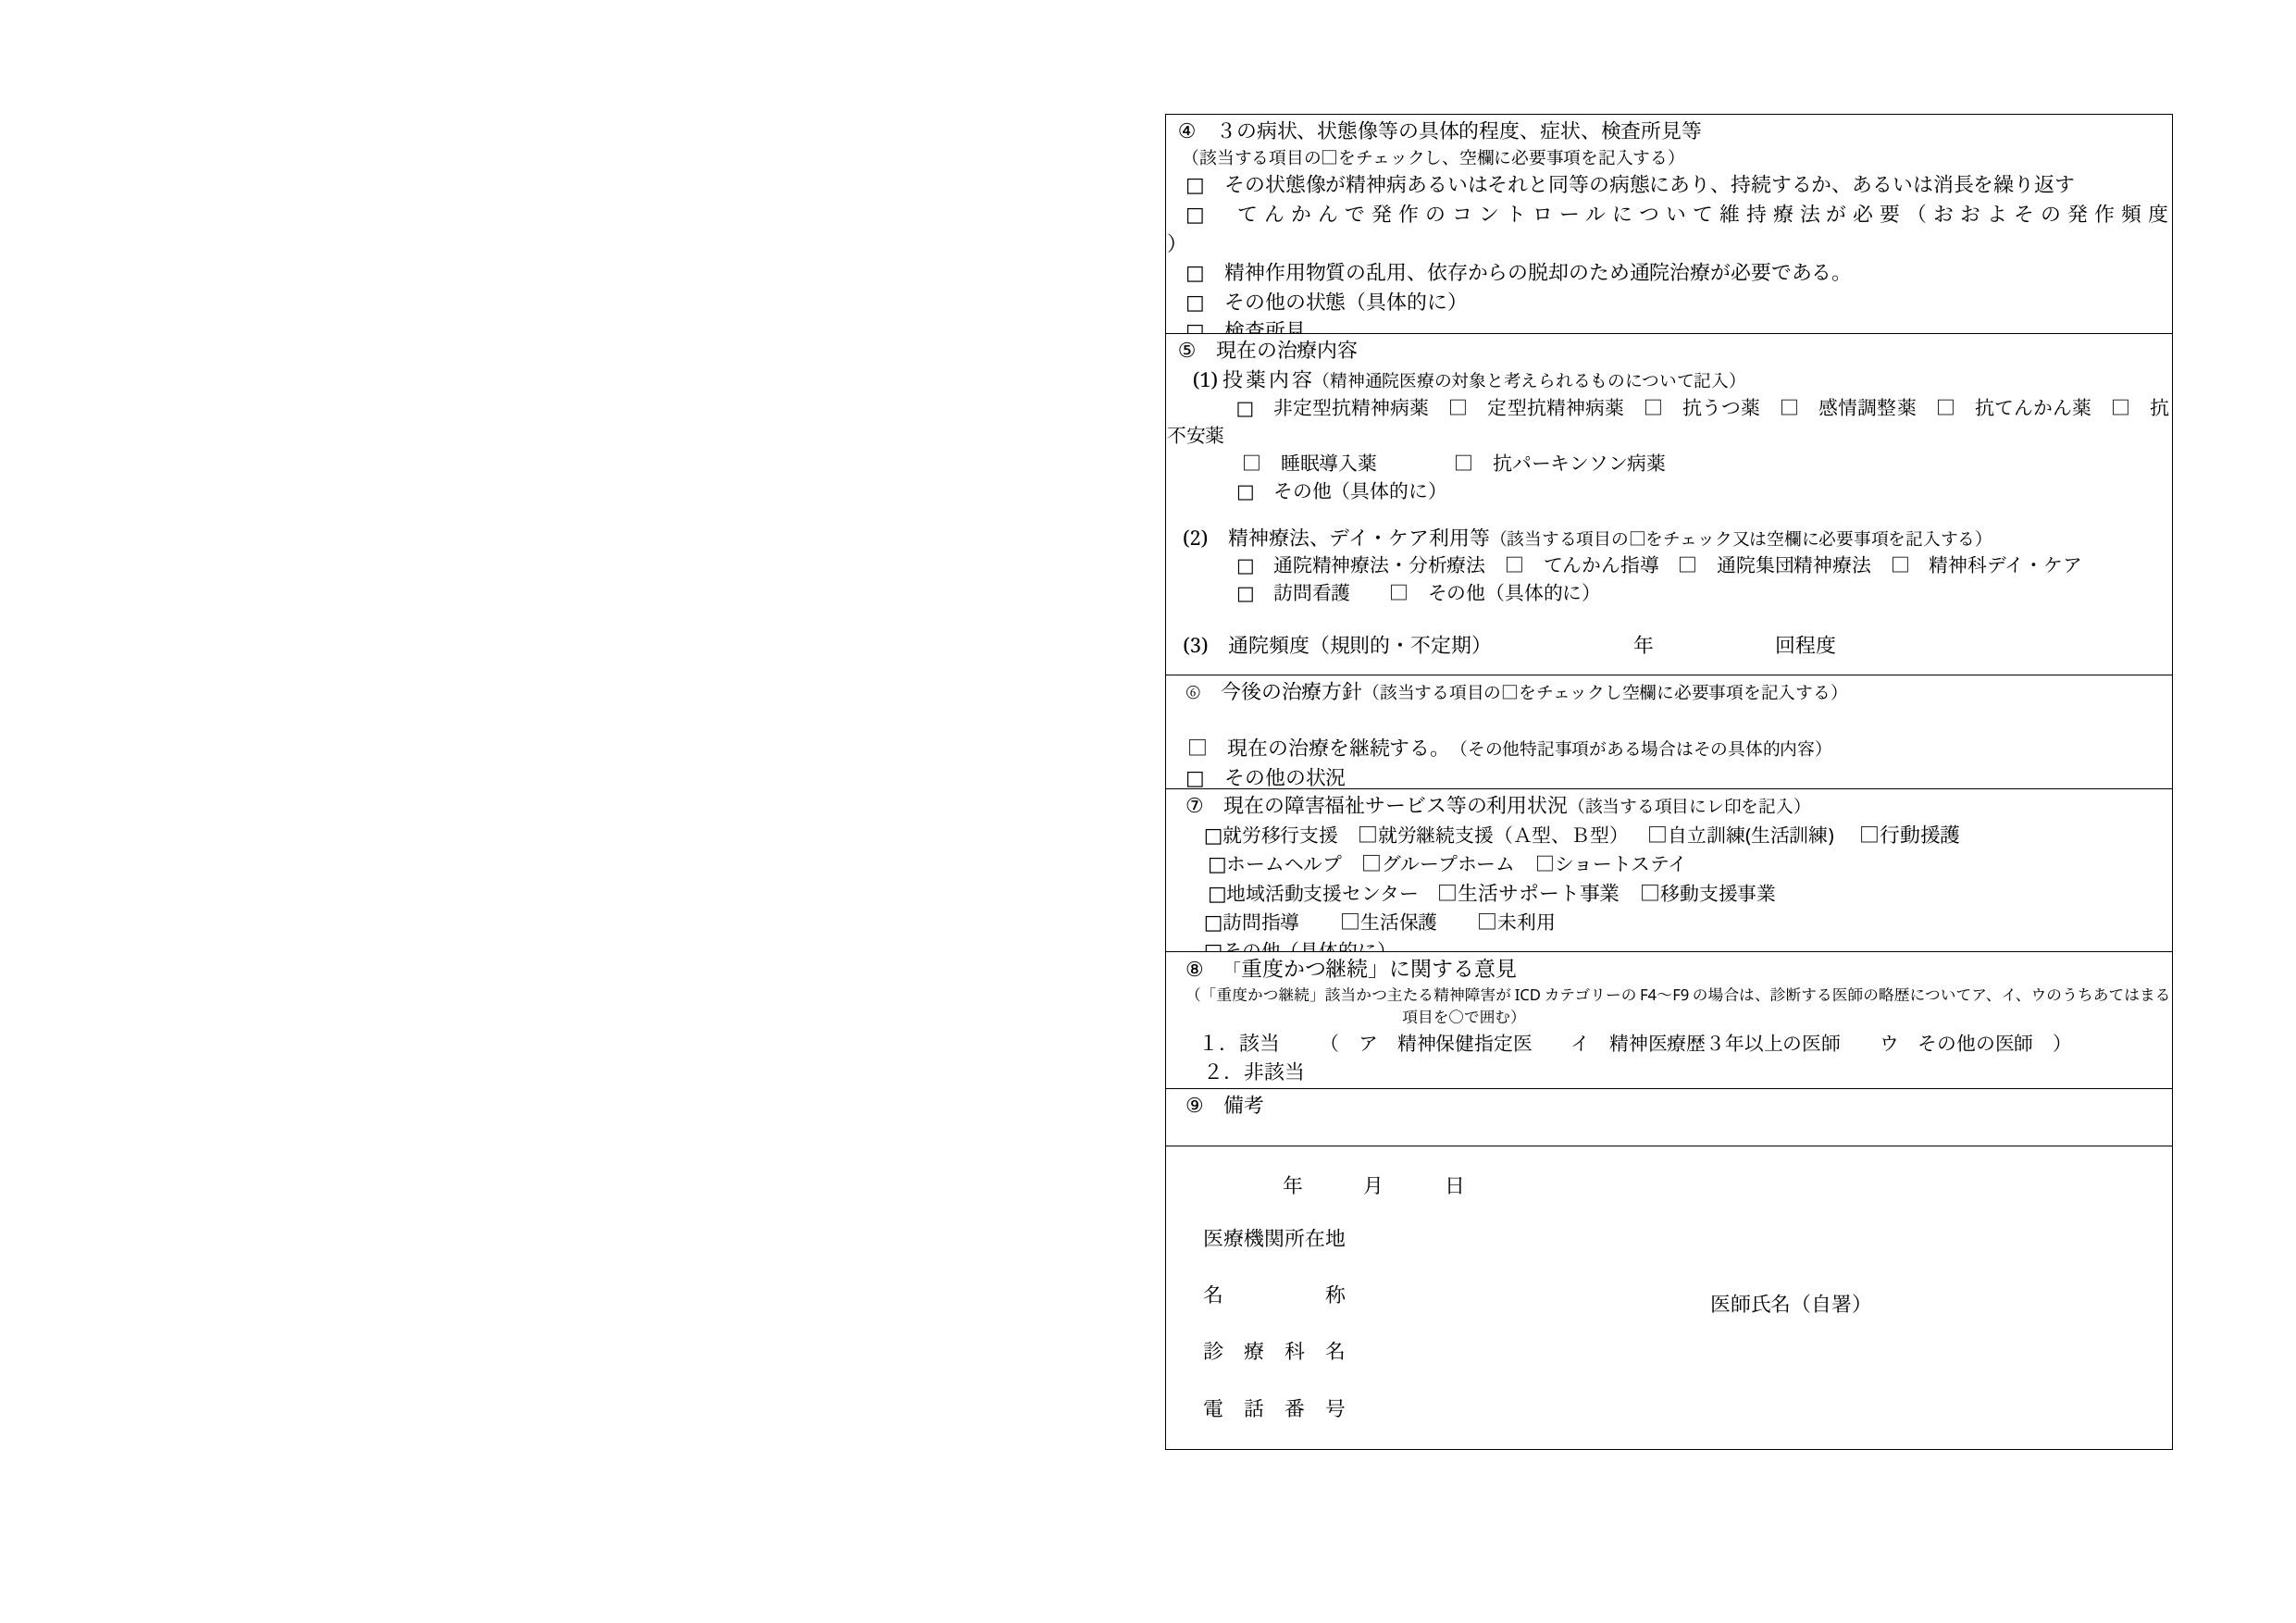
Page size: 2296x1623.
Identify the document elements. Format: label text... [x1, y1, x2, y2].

table_cell 年 月 日 医療機関所在地 名 称 診 療 科 名 電 話 番 号 [1166, 1146, 2172, 1449]
table_header ④ ３の病状、状態像等の具体的程度、症状、検査所見等 （該当する項目の□をチェックし、空欄に必要事項を記入する） □ その状態像が精神病あるいはそれと同等の病態にあり、持続するか、あるいは消長を繰り返す □ てんかんで発作のコントロールについて維持療法が必要（おおよその発作頻度 ） □ 精神作用物質の乱用、依存からの脱却のため通院治療が必要である。 □ その他の状態（具体的に） □ 検査所見 （ ） [1166, 115, 2172, 333]
table_cell ⑧ 「重度かつ継続」に関する意見 （「重度かつ継続」該当かつ主たる精神障害がICDカテゴリーのF4～F9の場合は、診断する医師の略歴についてア、イ、ウのうちあてはまる項目を○で囲む） １．該当 （ ア 精神保健指定医 イ 精神医療歴３年以上の医師 ウ その他の医師 ） ２．非該当 [1166, 952, 2172, 1088]
table_cell ⑥ 今後の治療方針（該当する項目の□をチェックし空欄に必要事項を記入する） □ 現在の治療を継続する。（その他特記事項がある場合はその具体的内容） □ その他の状況 [1166, 675, 2172, 788]
table_cell ⑨ 備考 [1166, 1089, 2172, 1146]
table_cell ⑦ 現在の障害福祉サービス等の利用状況（該当する項目にレ印を記入） □就労移行支援 □就労継続支援（Ａ型、Ｂ型） □自立訓練(生活訓練) □行動援護 □ホームヘルプ □グループホーム □ショートステイ □地域活動支援センター □生活サポート事業 □移動支援事業 □訪問指導 □生活保護 □未利用 □その他（具体的に） [1166, 789, 2172, 951]
table_cell ⑤ 現在の治療内容 (1) 投薬内容（精神通院医療の対象と考えられるものについて記入） □ 非定型抗精神病薬 □ 定型抗精神病薬 □ 抗うつ薬 □ 感情調整薬 □ 抗てんかん薬 □ 抗不安薬 □ 睡眠導入薬 □ 抗パーキンソン病薬 □ その他（具体的に） (2) 精神療法、デイ・ケア利用等（該当する項目の□をチェック又は空欄に必要事項を記入する） □ 通院精神療法・分析療法 □ てんかん指導 □ 通院集団精神療法 □ 精神科デイ・ケア □ 訪問看護 □ その他（具体的に） (3) 通院頻度（規則的・不定期） 年 回程度 (4) 訪問看護指示の有無（ 有 ・ 無 ） [1166, 334, 2172, 675]
